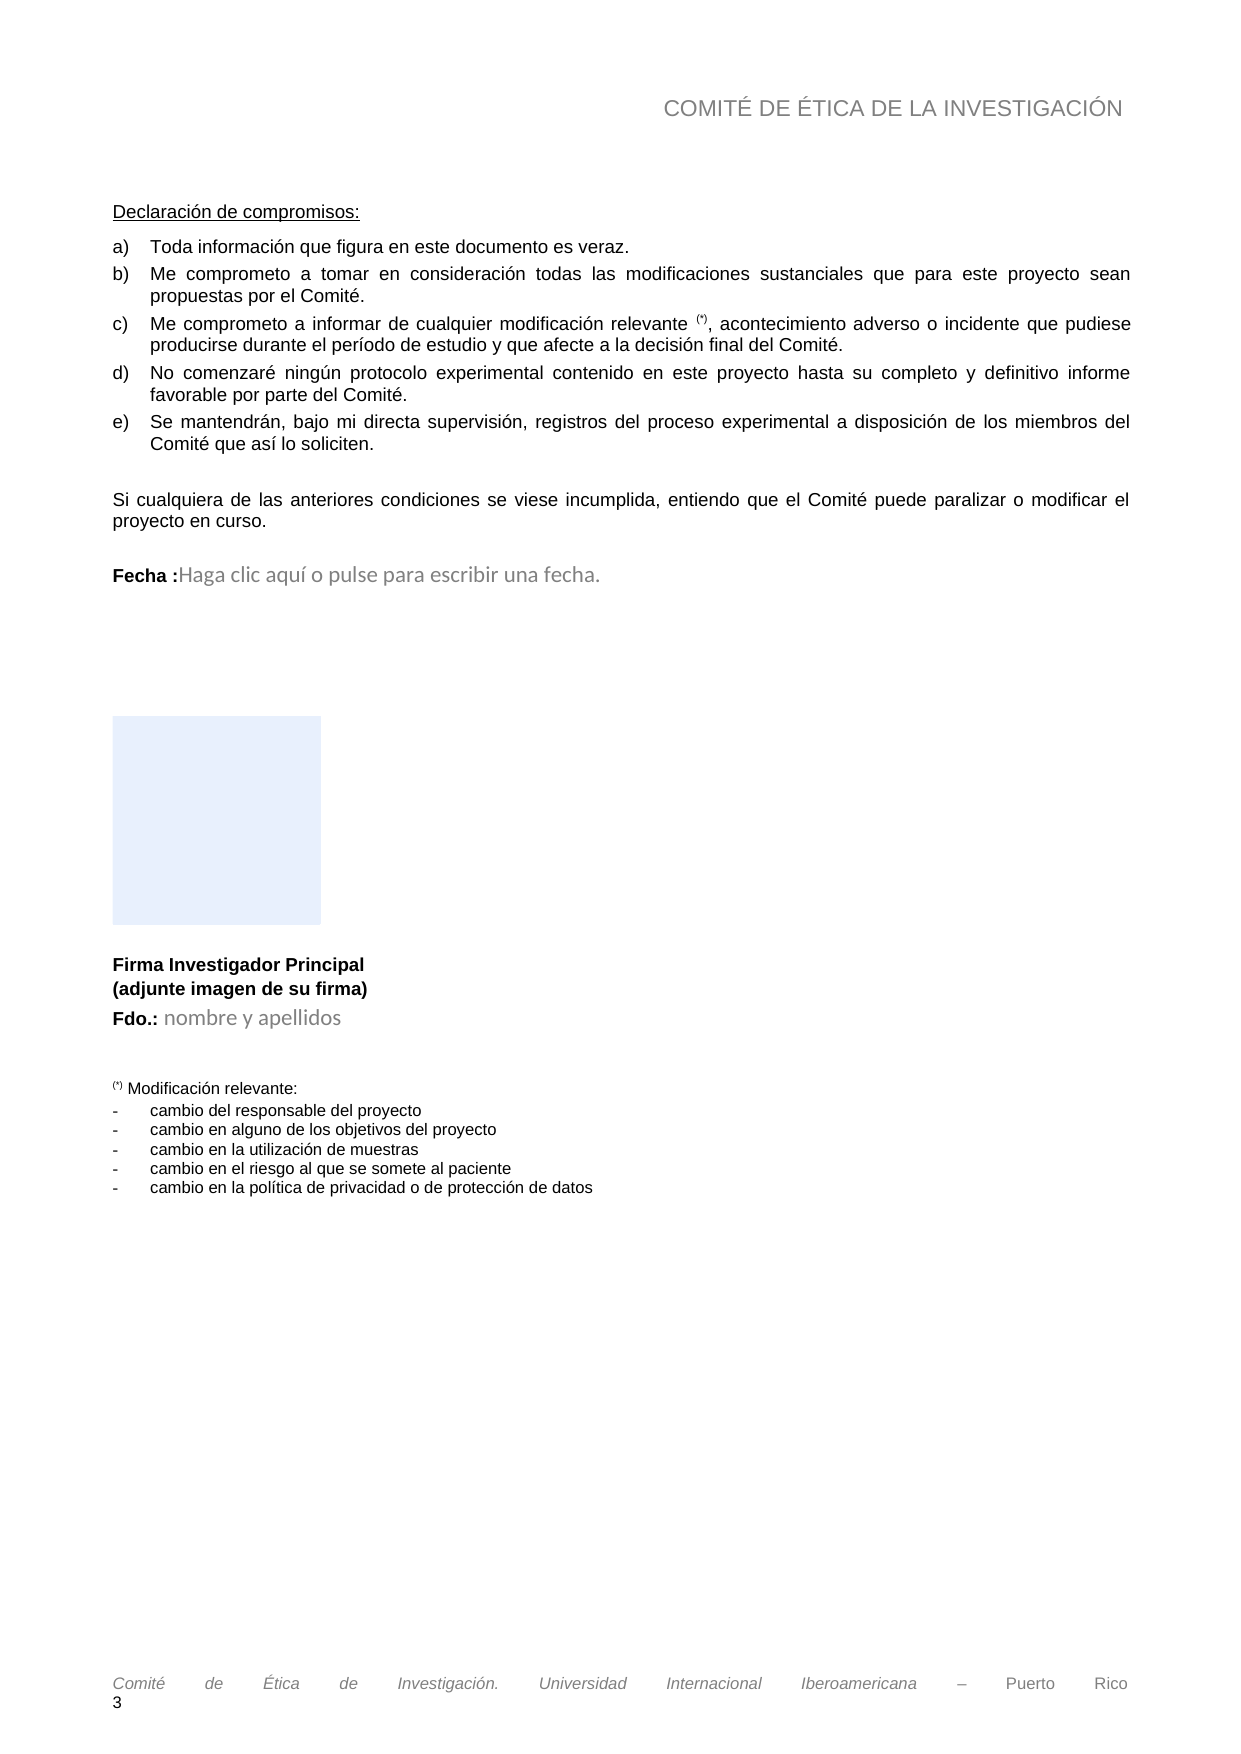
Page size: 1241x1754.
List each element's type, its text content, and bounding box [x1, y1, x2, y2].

list cambio en la política de privacidad o de protección de datos [112, 1178, 1176, 1197]
list No comenzaré ningún protocolo experimental contenido en este proyecto hasta su completo y definitivo informe favorable por parte del Comité. [112, 362, 1131, 405]
text (*) Modificación relevante: [112, 1079, 1176, 1098]
list Se mantendrán, bajo mi directa supervisión, registros del proceso experimental a disposición de los miembros del Comité que así lo soliciten. [112, 411, 1131, 454]
list Me comprometo a informar de cualquier modificación relevante (*), acontecimiento adverso o incidente que pudiese producirse durante el período de estudio y que afecte a la decisión final del Comité. [112, 313, 1131, 356]
text Fdo.: [112, 1003, 1176, 1031]
list cambio del responsable del proyecto [112, 1101, 1176, 1120]
picture [112, 716, 321, 925]
list Me comprometo a tomar en consideración todas las modificaciones sustanciales que para este proyecto sean propuestas por el Comité. [112, 263, 1131, 306]
list cambio en la utilización de muestras [112, 1139, 1176, 1158]
text Si cualquiera de las anteriores condiciones se viese incumplida, entiendo que el Comité puede paralizar o modificar el proyecto en curso. [112, 488, 1131, 532]
text Declaración de compromisos: [112, 201, 1128, 223]
text Firma Investigador Principal [112, 953, 1176, 975]
text (adjunte imagen de su firma) [112, 978, 1176, 1000]
list cambio en el riesgo al que se somete al paciente [112, 1158, 1176, 1178]
list cambio en alguno de los objetivos del proyecto [112, 1120, 1176, 1139]
text Fecha : [112, 560, 1176, 588]
list Toda información que figura en este documento es veraz. [112, 235, 1131, 257]
